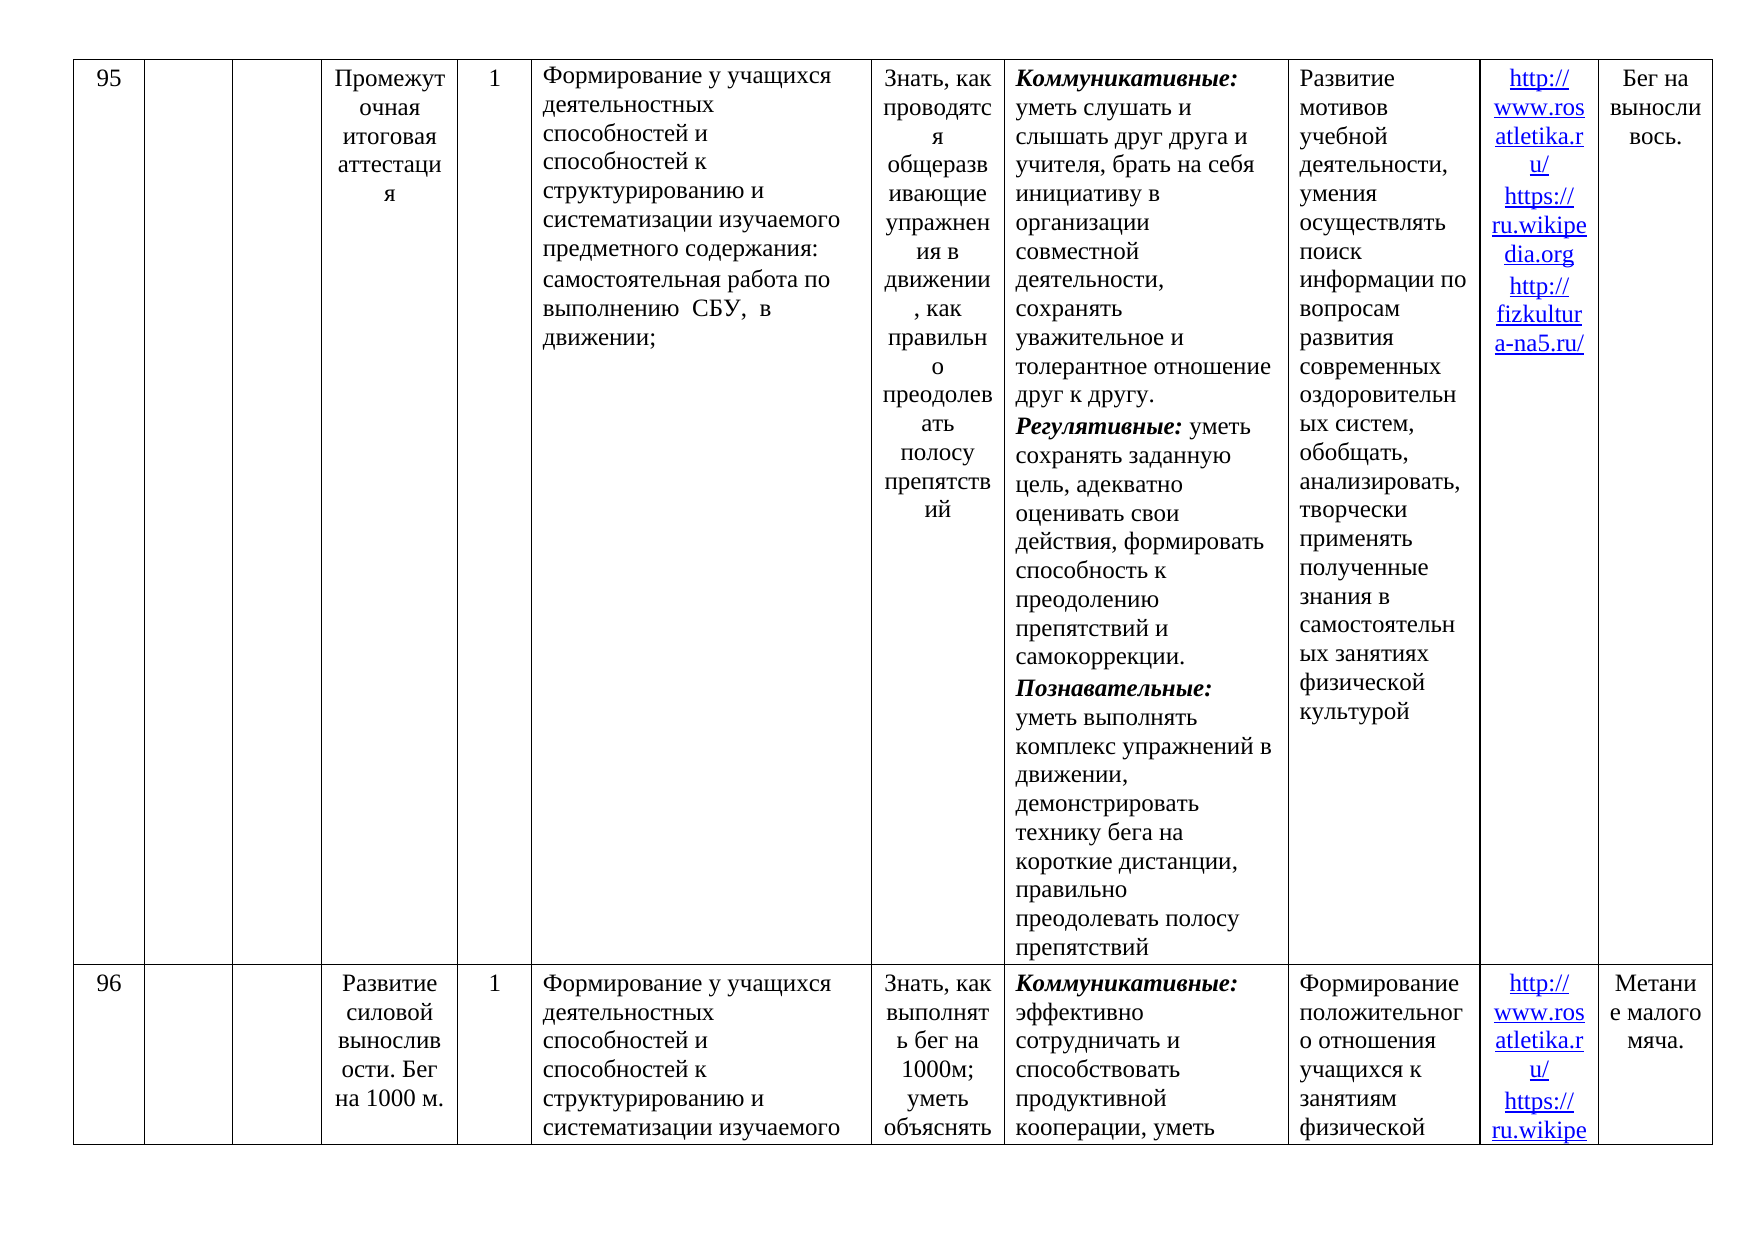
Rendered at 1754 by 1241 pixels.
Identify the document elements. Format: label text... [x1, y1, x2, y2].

table_cell Знать, как проводятся общеразвивающие упражнения в движении, как правильно преодолевать полосу препятствий [872, 60, 1004, 964]
table_cell Формирование у учащихся деятельностных способностей и способностей к структурированию и систематизации изучаемого предметного содержания: самостоятельная работа по выполнению СБУ, в движении; [532, 60, 871, 964]
table_cell 95 [74, 60, 144, 964]
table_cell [1289, 965, 1479, 1144]
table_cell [532, 965, 871, 1144]
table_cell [872, 965, 1004, 1144]
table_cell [1005, 965, 1288, 1144]
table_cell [1481, 60, 1598, 964]
table_cell Бег на выносливось. [1599, 60, 1712, 964]
table_cell Промежуточная итоговая аттестация [322, 60, 457, 964]
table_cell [1481, 965, 1598, 1144]
table_cell [233, 60, 321, 964]
table_cell 1 [458, 965, 531, 1144]
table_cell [1599, 965, 1712, 1144]
table_cell [233, 965, 321, 1144]
table_cell 1 [458, 60, 531, 964]
table_cell [145, 60, 232, 964]
table_cell 96 [74, 965, 144, 1144]
table_cell Коммуникативные: уметь слушать и слышать друг друга и учителя, брать на себя инициативу в организации совместной деятельности, сохранять уважительное и толерантное отношение друг к другу. Регулятивные: уметь сохранять заданную цель, адекватно оценивать свои действия, формировать способность к преодолению препятствий и самокоррекции. Познавательные: уметь выполнять комплекс упражнений в движении, демонстрировать технику бега на короткие дистанции, правильно преодолевать полосу препятствий [1005, 60, 1288, 964]
table_cell [145, 965, 232, 1144]
table_cell Развитие мотивов учебной деятельности, умения осуществлять поиск информации по вопросам развития современных оздоровительных систем, обобщать, анализировать, творчески применять полученные знания в самостоятельных занятиях физической культурой [1289, 60, 1479, 964]
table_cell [322, 965, 457, 1144]
